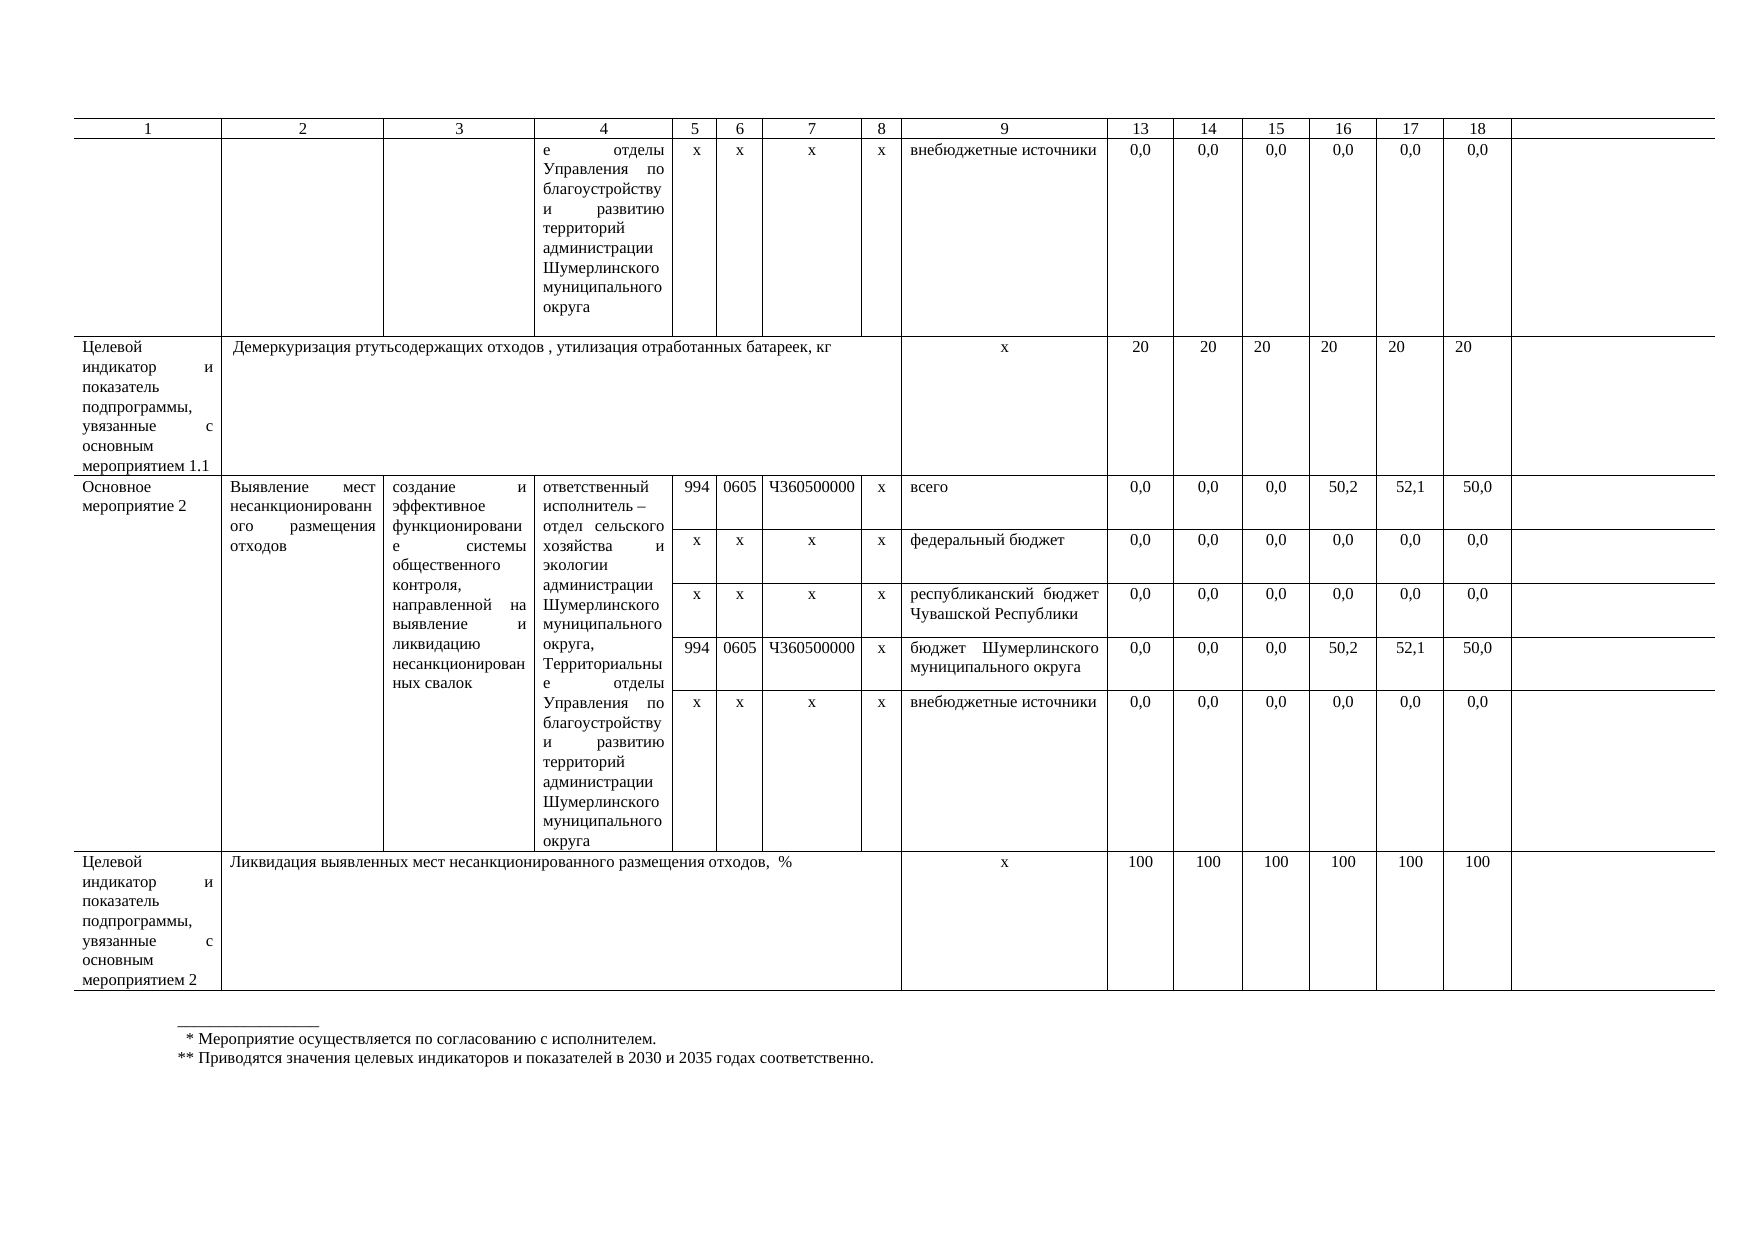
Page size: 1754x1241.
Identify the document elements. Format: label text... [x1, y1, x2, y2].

table_cell 0605 [717, 476, 762, 529]
table_cell [1512, 691, 1715, 851]
table_cell 100 [1243, 852, 1309, 990]
table_cell федеральный бюджет [902, 530, 1107, 583]
table_cell 994 [673, 638, 716, 690]
table_cell 20 [1108, 337, 1173, 475]
table_cell Целевой индикатор и показатель подпрограммы, увязанные с основным мероприятием 1.1 [74, 337, 221, 475]
table_cell х [763, 530, 861, 583]
table_cell Целевой индикатор и показатель подпрограммы, увязанные с основным мероприятием 2 [74, 852, 221, 990]
table_cell х [902, 852, 1107, 990]
table_cell 0,0 [1108, 139, 1173, 336]
table_cell х [862, 476, 901, 529]
table_cell 100 [1377, 852, 1443, 990]
table_cell х [862, 584, 901, 637]
table_cell х [673, 584, 716, 637]
table_cell х [902, 337, 1107, 475]
table_cell х [717, 139, 762, 336]
text * Мероприятие осуществляется по согласованию с исполнителем. [177, 1029, 1665, 1048]
table_cell [1512, 476, 1715, 529]
table_cell 0,0 [1377, 584, 1443, 637]
table_cell [1512, 852, 1715, 990]
table_cell 0,0 [1310, 530, 1376, 583]
table_header 2 [222, 119, 383, 138]
table_cell Демеркуризация ртутьсодержащих отходов , утилизация отработанных батареек, кг [222, 337, 901, 475]
table_cell х [717, 691, 762, 851]
table_header 16 [1310, 119, 1376, 138]
table_cell Ч360500000 [763, 476, 861, 529]
table_cell 0,0 [1444, 691, 1511, 851]
table_cell республиканский бюджет Чувашской Республики [902, 584, 1107, 637]
table_cell 100 [1108, 852, 1173, 990]
table_cell [1512, 139, 1715, 336]
table_cell 0,0 [1243, 530, 1309, 583]
table_header 8 [862, 119, 901, 138]
table_cell х [862, 691, 901, 851]
table_cell х [862, 139, 901, 336]
table_cell 994 [673, 476, 716, 529]
table_cell 0,0 [1243, 476, 1309, 529]
table_cell 0,0 [1108, 584, 1173, 637]
table_cell 100 [1444, 852, 1511, 990]
table_header 3 [384, 119, 534, 138]
table_cell 20 [1243, 337, 1309, 475]
table_cell 0605 [717, 638, 762, 690]
table_header 5 [673, 119, 716, 138]
table_cell 0,0 [1174, 691, 1242, 851]
table_cell 0,0 [1444, 584, 1511, 637]
table_cell 0,0 [1174, 530, 1242, 583]
table_cell 50,2 [1310, 638, 1376, 690]
table_cell х [763, 691, 861, 851]
table_header 14 [1174, 119, 1242, 138]
table_cell 0,0 [1243, 584, 1309, 637]
table_cell 0,0 [1108, 638, 1173, 690]
table_cell 20 [1377, 337, 1443, 475]
table_cell 0,0 [1174, 584, 1242, 637]
table_cell [1512, 584, 1715, 637]
table_header 4 [535, 119, 672, 138]
table_cell х [862, 530, 901, 583]
table_cell 50,0 [1444, 476, 1511, 529]
table_header 17 [1377, 119, 1443, 138]
table_cell 20 [1444, 337, 1511, 475]
table_cell 0,0 [1377, 691, 1443, 851]
table_cell [1512, 530, 1715, 583]
table_cell создание и эффективное функционирование системы общественного контроля, направленной на выявление и ликвидацию несанкционированных свалок [384, 476, 534, 851]
text _________________ [177, 1010, 1665, 1029]
table_header 9 [902, 119, 1107, 138]
table_cell х [763, 139, 861, 336]
table_cell х [717, 584, 762, 637]
table_cell 50,0 [1444, 638, 1511, 690]
text ** Приводятся значения целевых индикаторов и показателей в 2030 и 2035 годах соответственно. [177, 1048, 1665, 1067]
table_header 15 [1243, 119, 1309, 138]
table_cell 0,0 [1108, 476, 1173, 529]
table_cell [1512, 337, 1715, 475]
table_cell 0,0 [1174, 476, 1242, 529]
table_cell Основное мероприятие 2 [74, 476, 221, 851]
table_cell Ликвидация выявленных мест несанкционированного размещения отходов, % [222, 852, 901, 990]
table_cell 100 [1174, 852, 1242, 990]
table_header 18 [1444, 119, 1511, 138]
table_cell 100 [1310, 852, 1376, 990]
table_cell 0,0 [1444, 139, 1511, 336]
table_cell 0,0 [1108, 691, 1173, 851]
table_cell 0,0 [1310, 691, 1376, 851]
table_cell 0,0 [1243, 139, 1309, 336]
table_cell 20 [1310, 337, 1376, 475]
table_cell 0,0 [1243, 691, 1309, 851]
table_cell Выявление мест несанкционированного размещения отходов [222, 476, 383, 851]
table_cell х [673, 691, 716, 851]
table_cell 0,0 [1444, 530, 1511, 583]
table_cell 0,0 [1310, 584, 1376, 637]
table_cell Ч360500000 [763, 638, 861, 690]
table_cell 0,0 [1243, 638, 1309, 690]
table_cell х [673, 530, 716, 583]
table_cell 52,1 [1377, 638, 1443, 690]
table_header 7 [763, 119, 861, 138]
table_cell [1512, 638, 1715, 690]
table_cell х [763, 584, 861, 637]
table_cell 0,0 [1174, 638, 1242, 690]
table_header 13 [1108, 119, 1173, 138]
table_cell ответственный исполнитель – отдел сельского хозяйства и экологии администрации Шумерлинского муниципального округа, Территориальные отделы Управления по благоустройству и развитию территорий администрации Шумерлинского муниципального округа [535, 476, 672, 851]
table_cell х [862, 638, 901, 690]
table_cell 20 [1174, 337, 1242, 475]
table_cell всего [902, 476, 1107, 529]
table_cell 0,0 [1174, 139, 1242, 336]
table_cell 0,0 [1377, 530, 1443, 583]
table_cell внебюджетные источники [902, 139, 1107, 336]
table_header 6 [717, 119, 762, 138]
table_header 1 [74, 119, 221, 138]
table_cell внебюджетные источники [902, 691, 1107, 851]
table_cell 50,2 [1310, 476, 1376, 529]
table_cell 0,0 [1310, 139, 1376, 336]
table_cell бюджет Шумерлинского муниципального округа [902, 638, 1107, 690]
table_cell 52,1 [1377, 476, 1443, 529]
table_cell х [717, 530, 762, 583]
table_cell 0,0 [1108, 530, 1173, 583]
table_cell 0,0 [1377, 139, 1443, 336]
table_header [1512, 119, 1715, 138]
table_cell х [673, 139, 716, 336]
